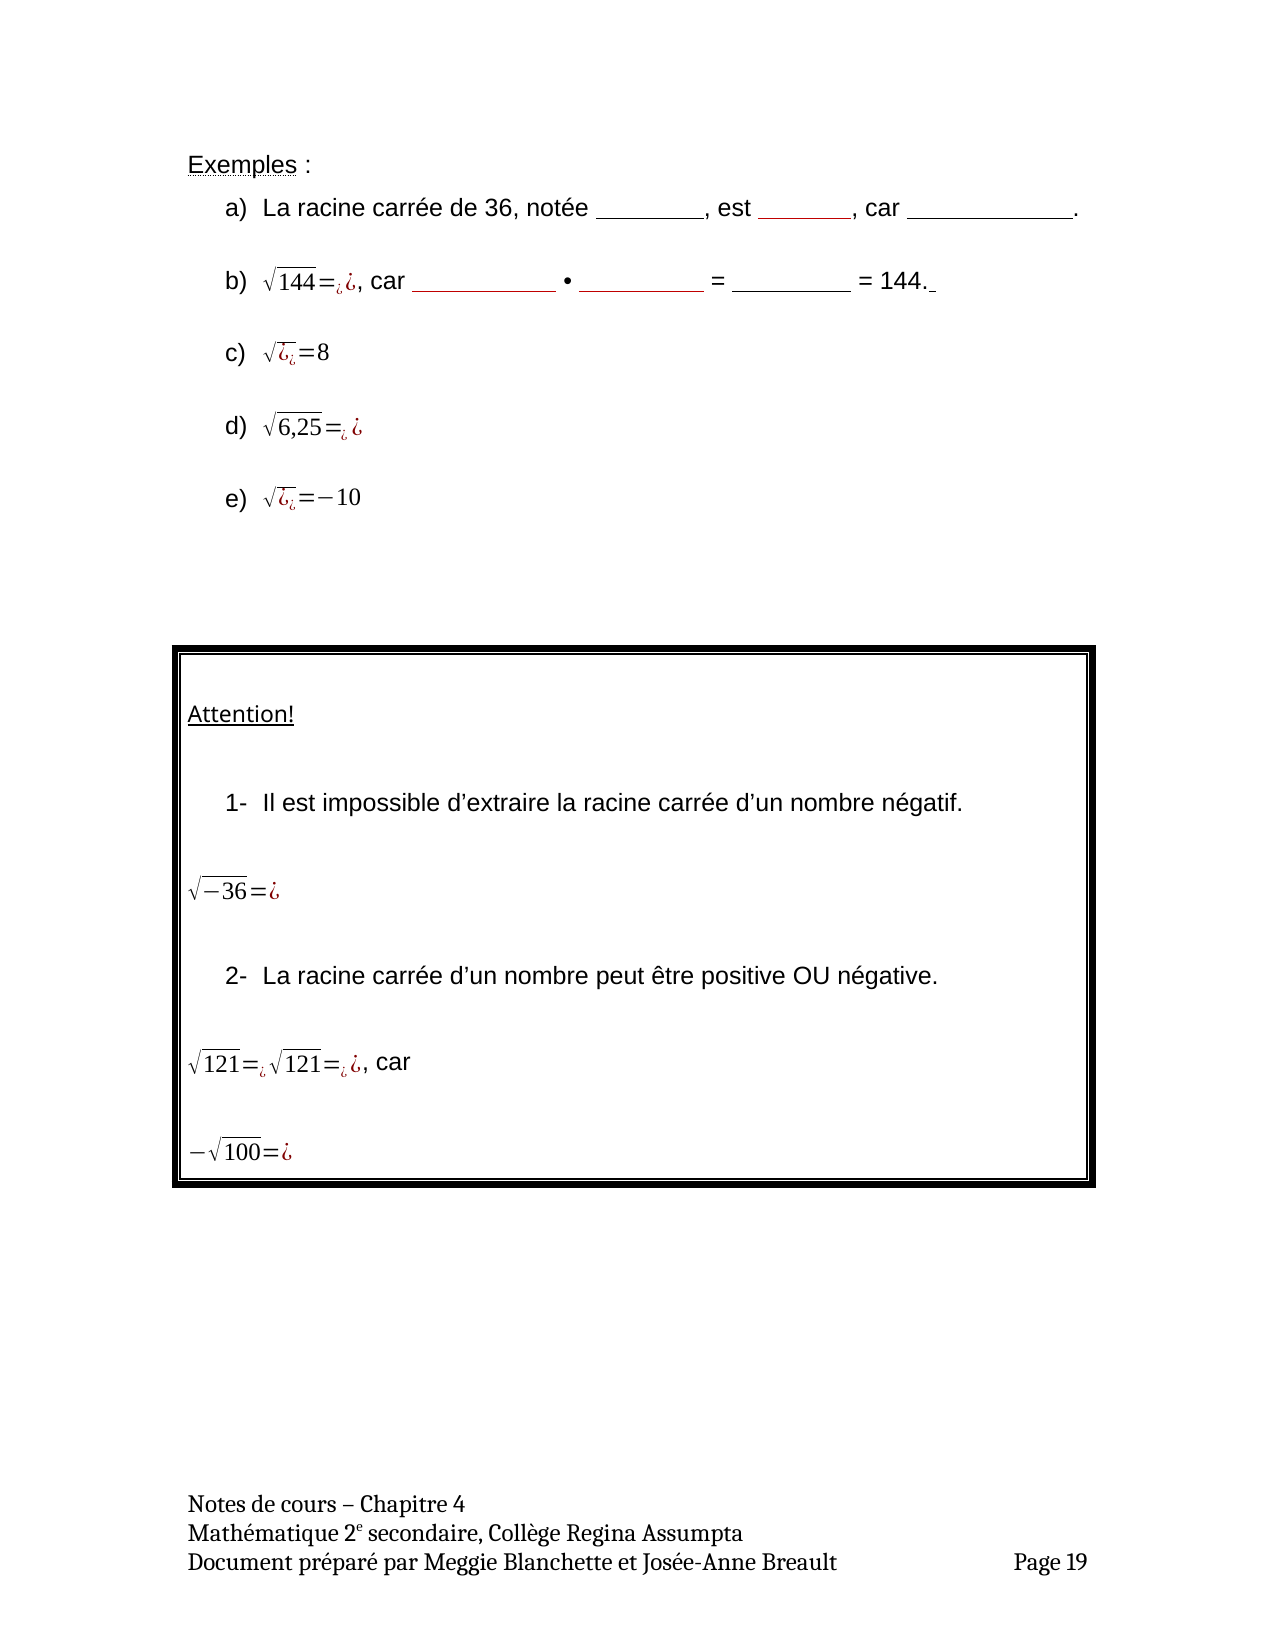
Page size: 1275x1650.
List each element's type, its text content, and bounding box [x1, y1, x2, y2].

table_header Attention! Il est impossible d’extraire la racine carrée d’un nombre négatif. La racine carrée d’un nombre peut être positive OU négative. , car [181, 655, 1086, 1178]
list , car • = = 144. [225, 265, 1087, 295]
list La racine carrée de 36, notée , est , car . [225, 193, 1087, 222]
text Exemples : [187, 150, 1087, 179]
